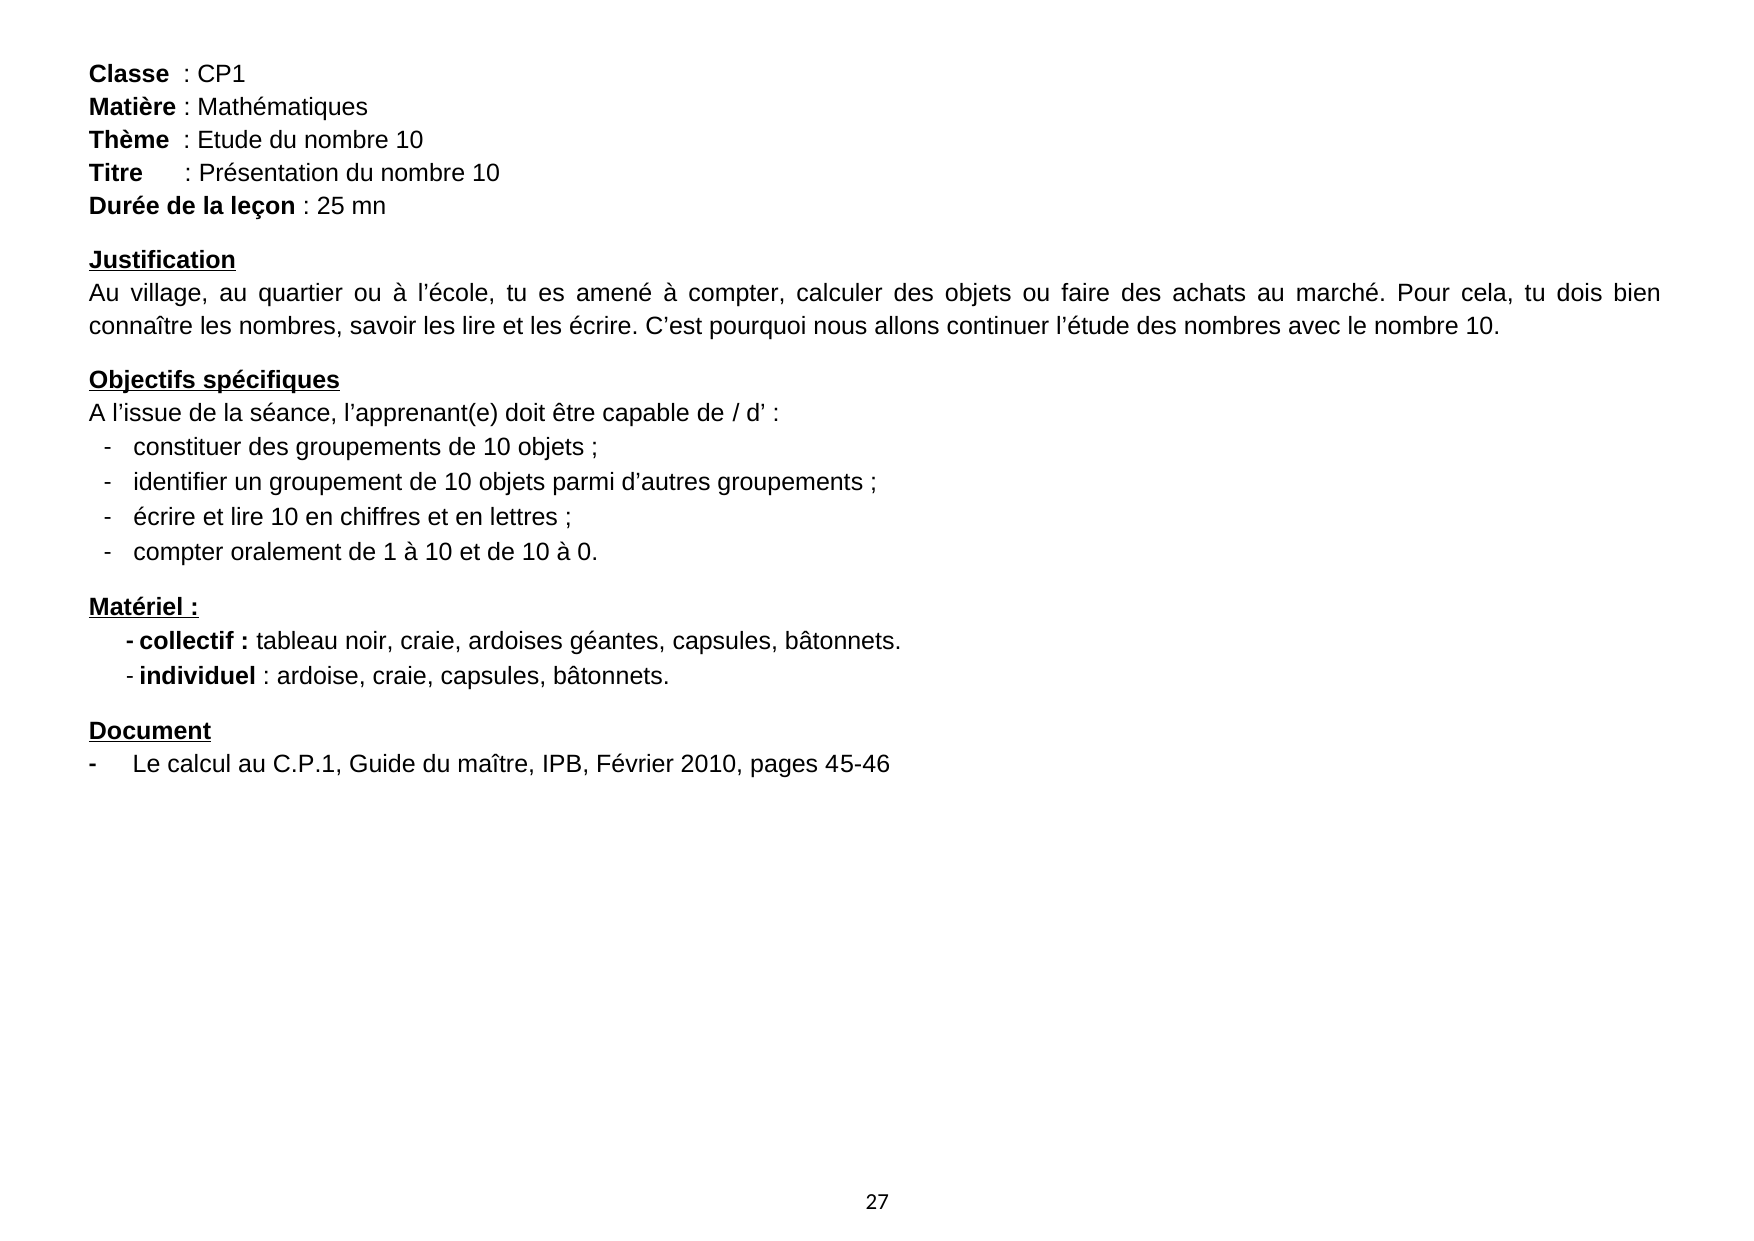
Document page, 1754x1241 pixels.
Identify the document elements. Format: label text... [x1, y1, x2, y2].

list collectif : tableau noir, craie, ardoises géantes, capsules, bâtonnets. [126, 625, 1665, 655]
text Document [89, 716, 1665, 744]
text Justification [89, 245, 1665, 274]
list individuel : ardoise, craie, capsules, bâtonnets. [126, 660, 1665, 690]
text Thème : Etude du nombre 10 [89, 125, 1665, 154]
text A l’issue de la séance, l’apprenant(e) doit être capable de / d’ : [89, 398, 1665, 427]
text Matière : Mathématiques [89, 92, 1665, 121]
list écrire et lire 10 en chiffres et en lettres ; [103, 501, 1665, 531]
text Durée de la leçon : 25 mn [89, 191, 1665, 220]
text Classe : CP1 [89, 59, 1665, 88]
text Au village, au quartier ou à l’école, tu es amené à compter, calculer des objets ou faire des achats au marché. Pour cela, tu dois bien connaître les nombres, savoir les lire et les écrire. C’est pourquoi nous allons continuer l’étude des nombres avec le nombre 10. [89, 278, 1665, 340]
text Titre : Présentation du nombre 10 [89, 158, 1665, 187]
text Objectifs spécifiques [89, 365, 1665, 394]
list Le calcul au C.P.1, Guide du maître, IPB, Février 2010, pages 45-46 [89, 749, 1665, 779]
list constituer des groupements de 10 objets ; [103, 431, 1665, 461]
text Matériel : [89, 592, 1665, 621]
list identifier un groupement de 10 objets parmi d’autres groupements ; [103, 466, 1665, 496]
list compter oralement de 1 à 10 et de 10 à 0. [103, 536, 1665, 566]
